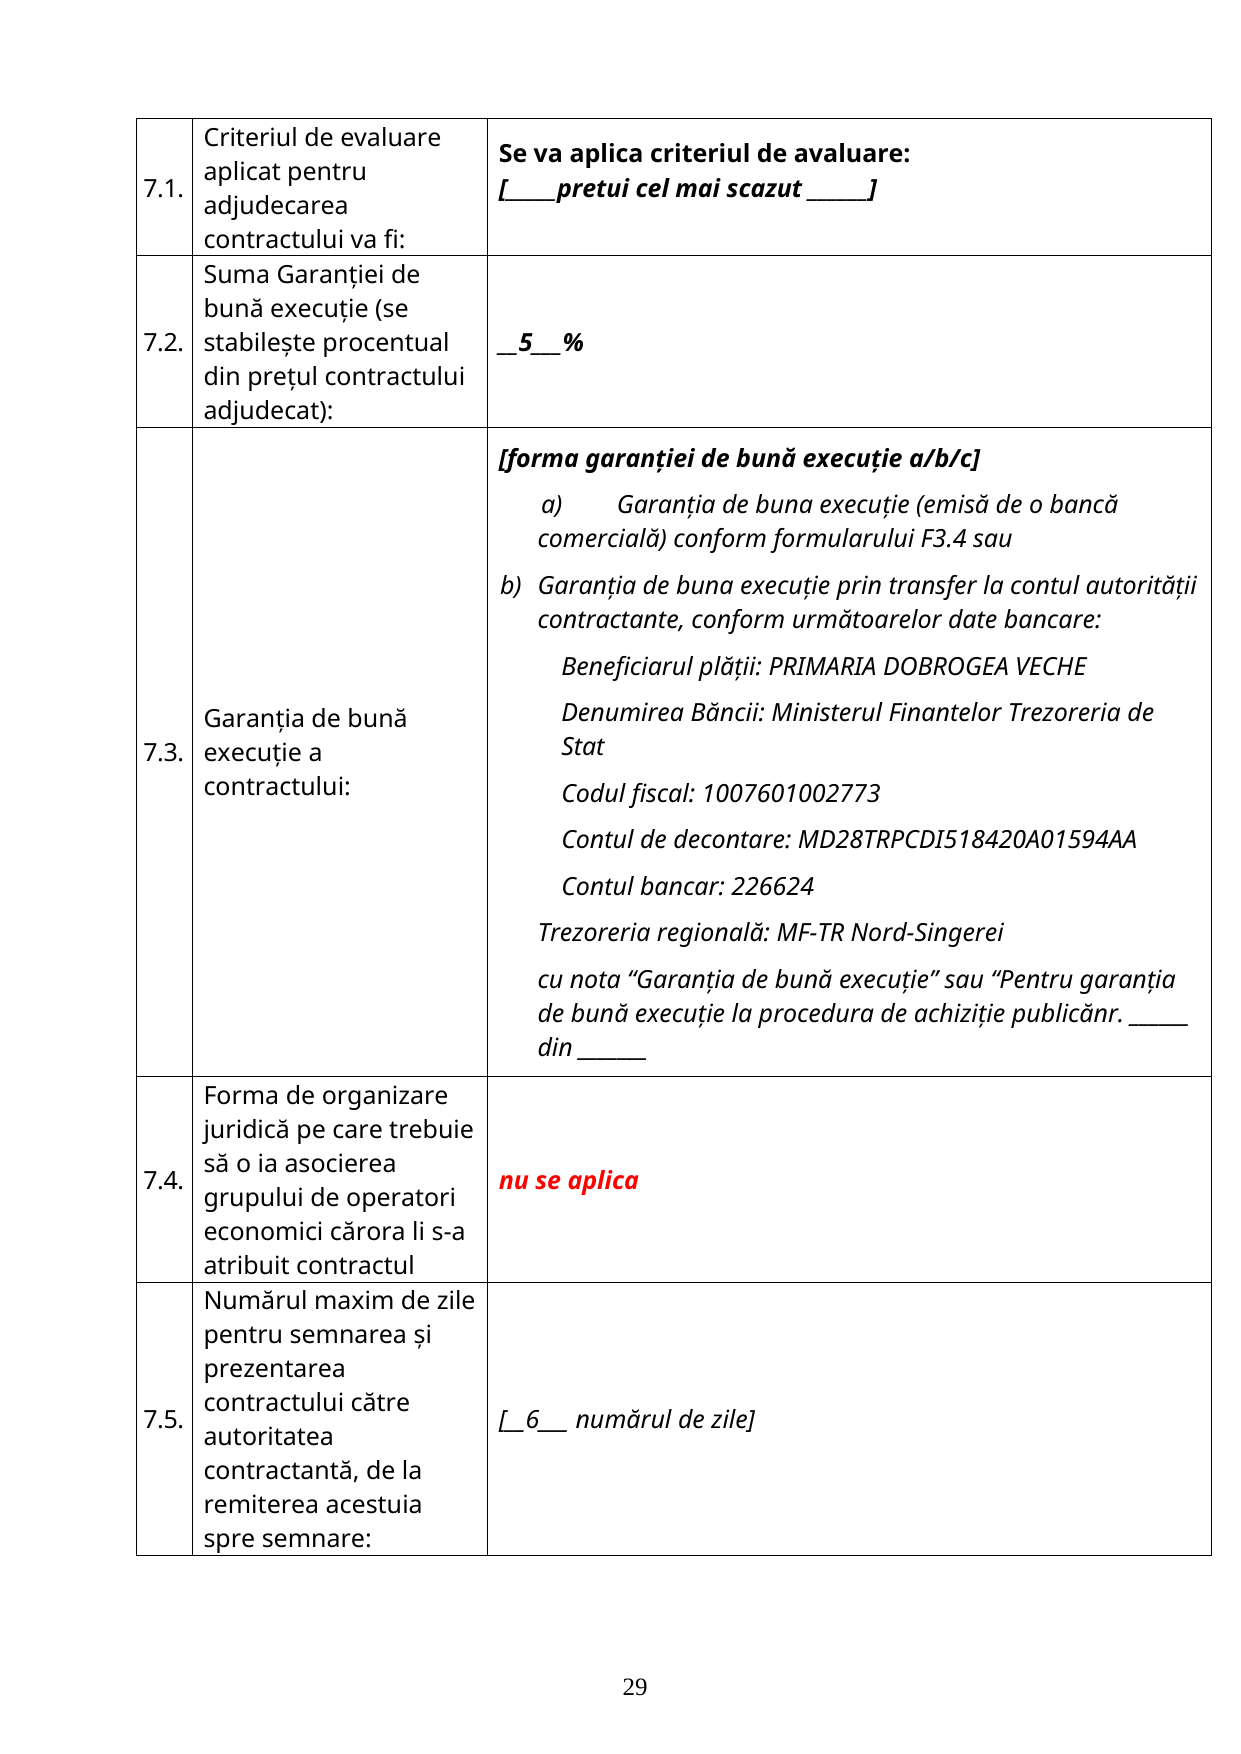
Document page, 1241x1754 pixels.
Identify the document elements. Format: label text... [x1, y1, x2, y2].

table_cell Se va aplica criteriul de avaluare: [_____pretui cel mai scazut ______] [488, 119, 1211, 255]
table_cell nu se aplica [488, 1077, 1211, 1282]
table_cell [forma garanției de bună execuție a/b/c] Garanția de buna execuție (emisă de o bancă comercială) conform formularului F3.4 sau Garanția de buna execuție prin transfer la contul autorităţii contractante, conform următoarelor date bancare: Beneficiarul plăţii: PRIMARIA DOBROGEA VECHE Denumirea Băncii: Ministerul Finantelor Trezoreria de Stat Codul fiscal: 1007601002773 Contul de decontare: MD28TRPCDI518420A01594AA Contul bancar: 226624 Trezoreria regională: MF-TR Nord-Singerei cu nota “Garanția de bună execuție” sau “Pentru garanţia de bună execuție la procedura de achiziție publicănr. ______ din _______ [488, 428, 1211, 1076]
table_cell 7.2. [137, 256, 192, 427]
table_cell 7.1. [137, 119, 192, 255]
table_cell Forma de organizare juridică pe care trebuie să o ia asocierea grupului de operatori economici cărora li s-a atribuit contractul [193, 1077, 487, 1282]
table_cell [__6___ numărul de zile] [488, 1283, 1211, 1555]
table_cell Criteriul de evaluare aplicat pentru adjudecarea contractului va fi: [193, 119, 487, 255]
table_cell 7.4. [137, 1077, 192, 1282]
table_cell 7.5. [137, 1283, 192, 1555]
table_cell Numărul maxim de zile pentru semnarea şi prezentarea contractului către autoritatea contractantă, de la remiterea acestuia spre semnare: [193, 1283, 487, 1555]
table_cell 7.3. [137, 428, 192, 1076]
table_cell Suma Garanţiei de bună execuţie (se stabileşte procentual din preţul contractului adjudecat): [193, 256, 487, 427]
table_cell __5___% [488, 256, 1211, 427]
table_cell Garanţia de bună execuţie a contractului: [193, 428, 487, 1076]
